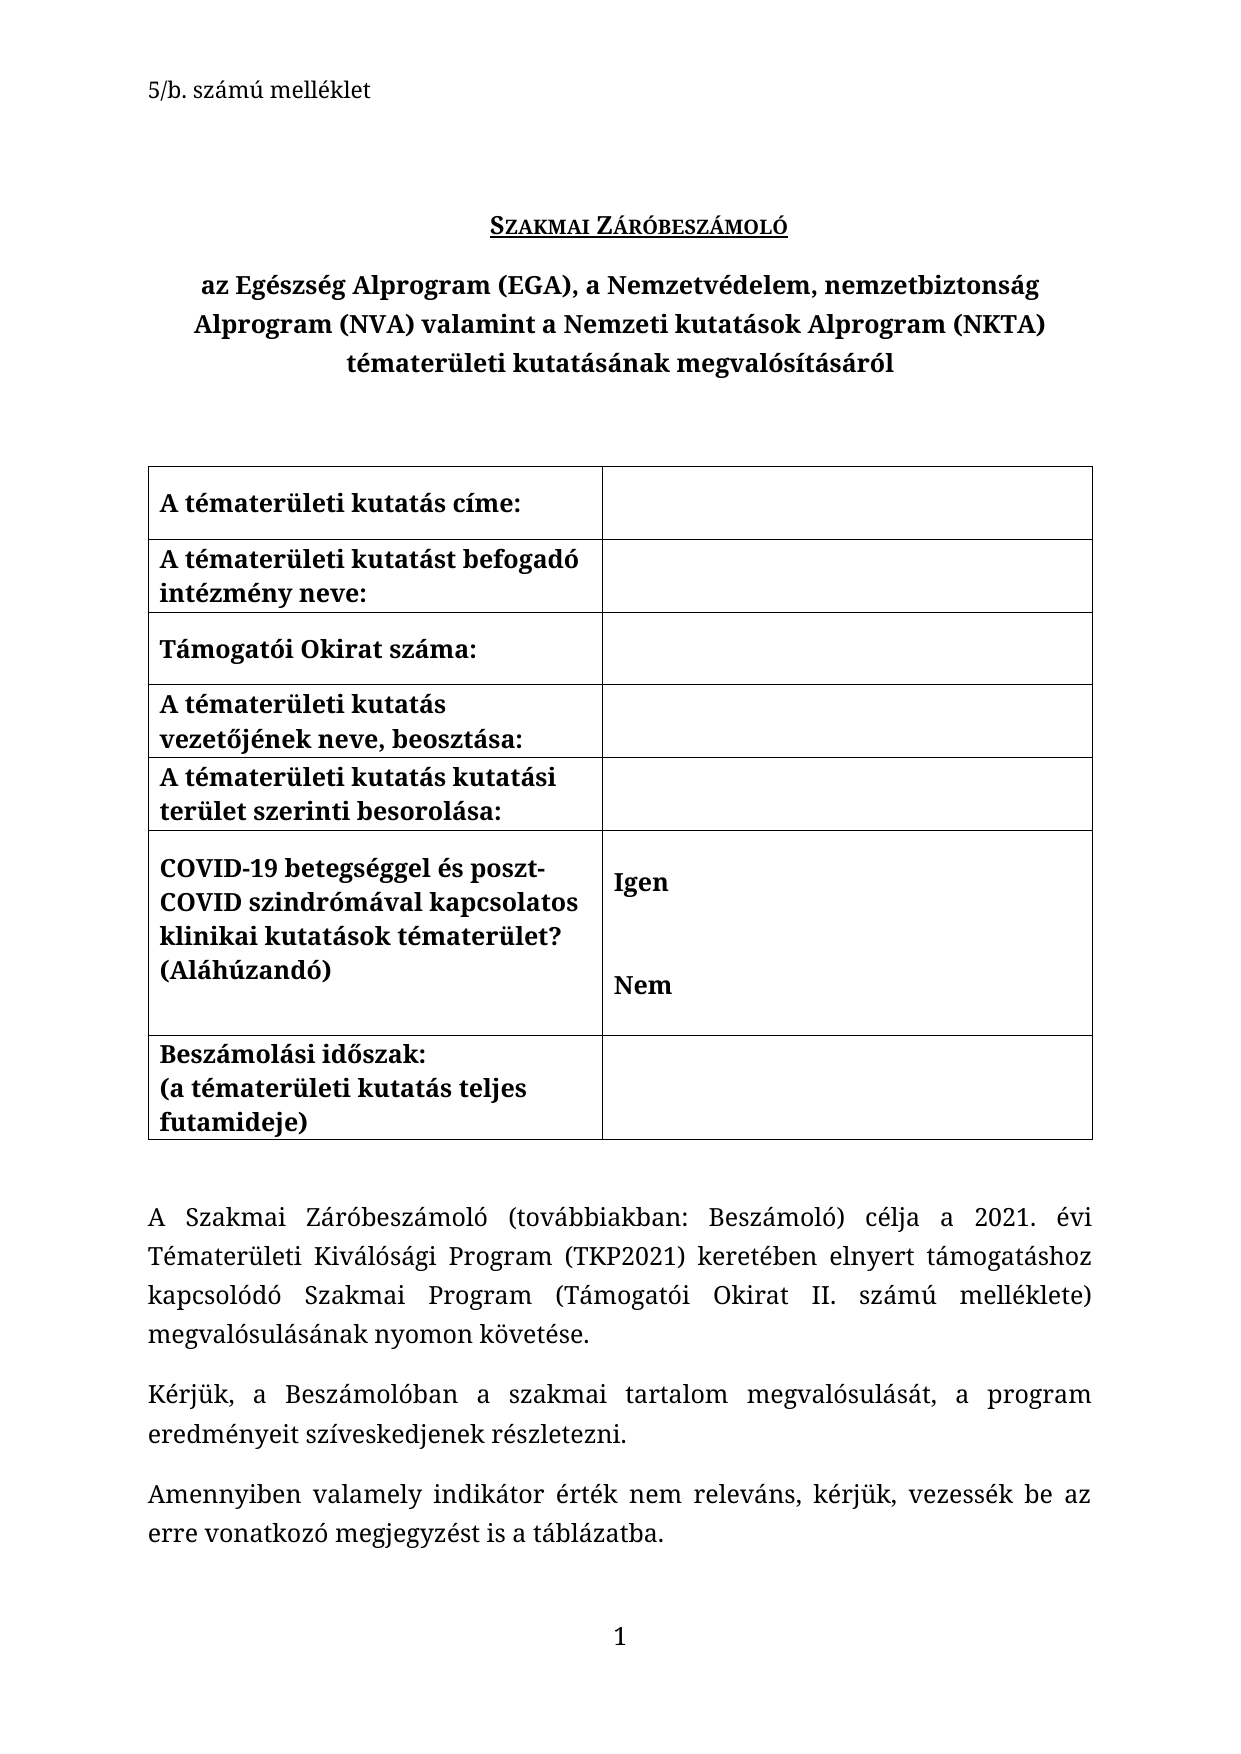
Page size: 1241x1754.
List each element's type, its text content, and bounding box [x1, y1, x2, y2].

table_cell A tématerületi kutatás vezetőjének neve, beosztása: [149, 685, 602, 757]
table_cell [603, 613, 1092, 684]
table_cell Támogatói Okirat száma: [149, 613, 602, 684]
table_cell [603, 758, 1092, 830]
text az Egészség Alprogram (EGA), a Nemzetvédelem, nemzetbiztonság Alprogram (NVA) valamint a Nemzeti kutatások Alprogram (NKTA) tématerületi kutatásának megvalósításáról [148, 268, 1093, 380]
table_cell A tématerületi kutatás kutatási terület szerinti besorolása: [149, 758, 602, 830]
text Szakmai Záróbeszámoló [185, 208, 1093, 242]
table_header A tématerületi kutatás címe: [149, 467, 602, 539]
table_cell [603, 1036, 1092, 1139]
table_header [603, 467, 1092, 539]
table_cell A tématerületi kutatást befogadó intézmény neve: [149, 540, 602, 612]
table_cell Beszámolási időszak: (a tématerületi kutatás teljes futamideje) [149, 1036, 602, 1139]
text Kérjük, a Beszámolóban a szakmai tartalom megvalósulását, a program eredményeit szíveskedjenek részletezni. [148, 1377, 1093, 1450]
text A Szakmai Záróbeszámoló (továbbiakban: Beszámoló) célja a 2021. évi Tématerületi Kiválósági Program (TKP2021) keretében elnyert támogatáshoz kapcsolódó Szakmai Program (Támogatói Okirat II. számú melléklete) megvalósulásának nyomon követése. [148, 1200, 1093, 1351]
table_cell COVID-19 betegséggel és poszt-COVID szindrómával kapcsolatos klinikai kutatások tématerület? (Aláhúzandó) [149, 831, 602, 1035]
table_cell [603, 540, 1092, 612]
table_cell [603, 685, 1092, 757]
text Amennyiben valamely indikátor érték nem releváns, kérjük, vezessék be az erre vonatkozó megjegyzést is a táblázatba. [148, 1476, 1093, 1549]
table_cell Igen Nem [603, 831, 1092, 1035]
